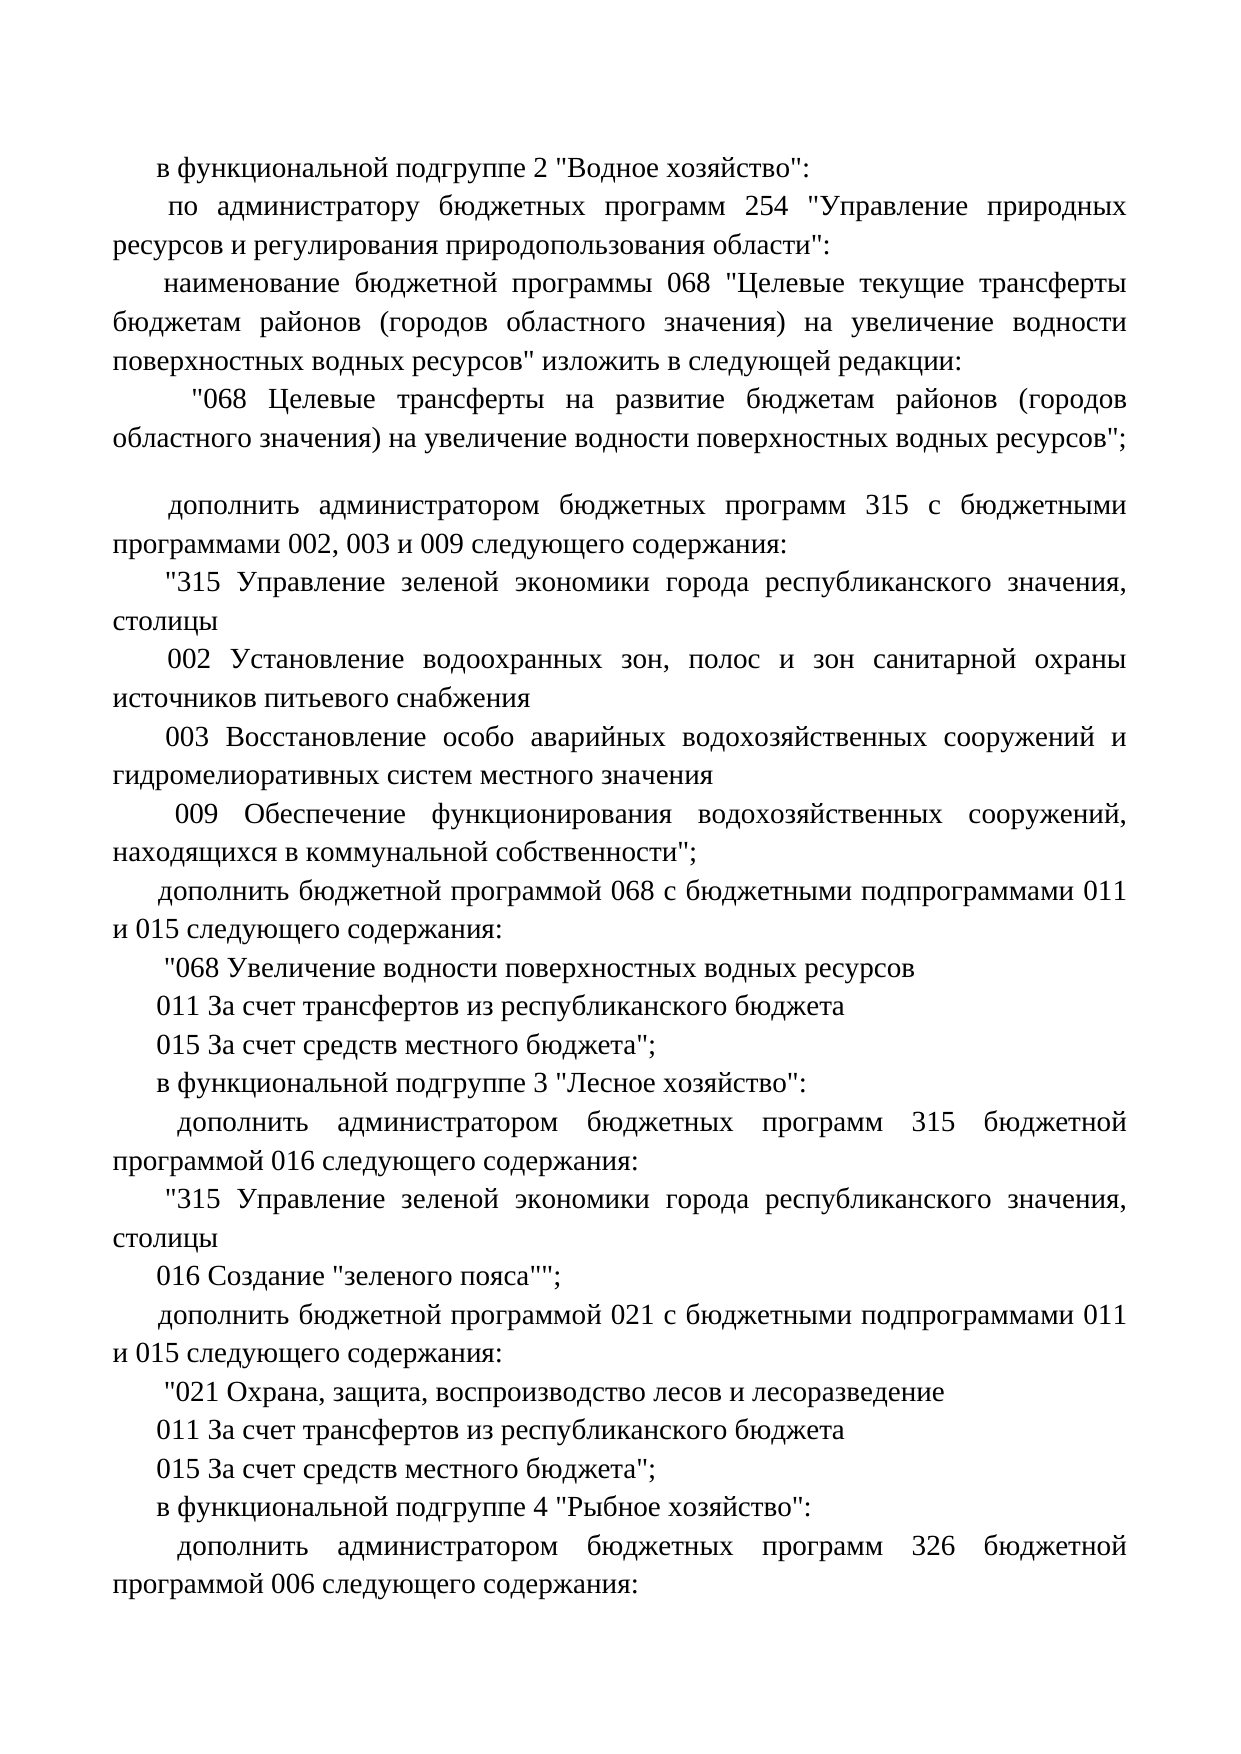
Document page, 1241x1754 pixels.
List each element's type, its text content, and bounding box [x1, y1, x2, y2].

text "315 Управление зеленой экономики города республиканского значения, столицы [112, 1181, 1128, 1253]
text 002 Установление водоохранных зон, полос и зон санитарной охраны источников питьевого снабжения [112, 642, 1128, 714]
text дополнить администратором бюджетных программ 315 с бюджетными программами 002, 003 и 009 следующего содержания: [112, 487, 1128, 559]
text 015 За счет средств местного бюджета"; [112, 1451, 1128, 1484]
text 009 Обеспечение функционирования водохозяйственных сооружений, находящихся в коммунальной собственности"; [112, 796, 1128, 868]
text 011 За счет трансфертов из республиканского бюджета [112, 1412, 1128, 1446]
text "068 Целевые трансферты на развитие бюджетам районов (городов областного значения) на увеличение водности поверхностных водных ресурсов"; [112, 381, 1128, 483]
text 016 Создание "зеленого пояса""; [112, 1258, 1128, 1292]
text "315 Управление зеленой экономики города республиканского значения, столицы [112, 564, 1128, 637]
text по администратору бюджетных программ 254 "Управление природных ресурсов и регулирования природопользования области": [112, 188, 1128, 261]
text "068 Увеличение водности поверхностных водных ресурсов [112, 950, 1128, 983]
text 011 За счет трансфертов из республиканского бюджета [112, 988, 1128, 1022]
text 003 Восстановление особо аварийных водохозяйственных сооружений и гидромелиоративных систем местного значения [112, 719, 1128, 791]
text дополнить бюджетной программой 068 с бюджетными подпрограммами 011 и 015 следующего содержания: [112, 873, 1128, 945]
text дополнить администратором бюджетных программ 326 бюджетной программой 006 следующего содержания: [112, 1528, 1128, 1600]
text наименование бюджетной программы 068 "Целевые текущие трансферты бюджетам районов (городов областного значения) на увеличение водности поверхностных водных ресурсов" изложить в следующей редакции: [112, 266, 1128, 376]
text в функциональной подгруппе 4 "Рыбное хозяйство": [112, 1489, 1128, 1523]
text дополнить бюджетной программой 021 с бюджетными подпрограммами 011 и 015 следующего содержания: [112, 1297, 1128, 1369]
text "021 Охрана, защита, воспроизводство лесов и лесоразведение [112, 1374, 1128, 1407]
text в функциональной подгруппе 2 "Водное хозяйство": [112, 150, 1128, 183]
text 015 За счет средств местного бюджета"; [112, 1027, 1128, 1061]
text в функциональной подгруппе 3 "Лесное хозяйство": [112, 1066, 1128, 1099]
text дополнить администратором бюджетных программ 315 бюджетной программой 016 следующего содержания: [112, 1104, 1128, 1176]
